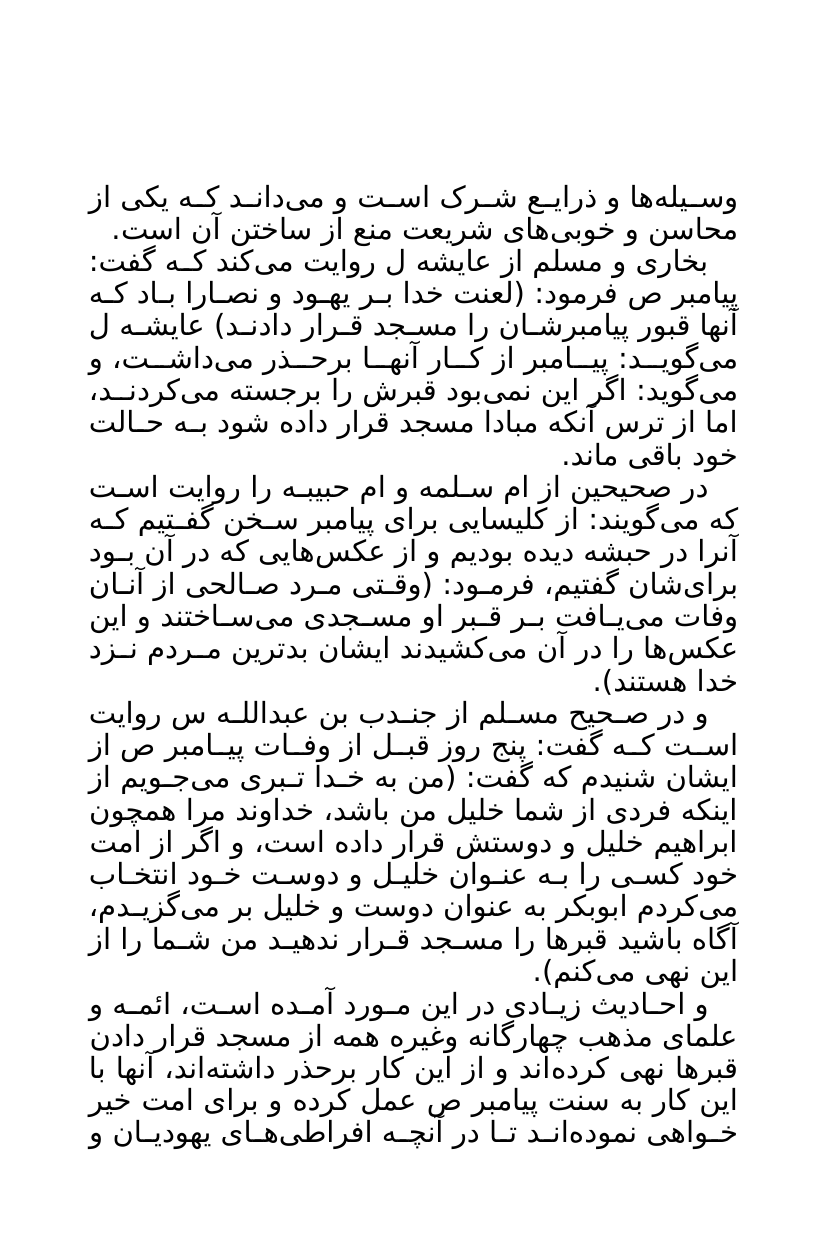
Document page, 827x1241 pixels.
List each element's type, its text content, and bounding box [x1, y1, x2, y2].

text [89, 988, 738, 1150]
text و در صحیح مسلم از جندب بن عبدالله س روایت است که گفت: پنج روز قبل از وفات پیامبر ص از ایشان شنیدم که گفت: (من به خدا تبری می‌جویم از اینکه فردی از شما خلیل من باشد، خداوند مرا همچون ابراهیم خلیل و دوستش قرار داده است، و اگر از امت خود کسی را به عنوان خلیل و دوست خود انتخاب می‌کردم ابوبکر به عنوان دوست و خلیل بر می‌گزیدم، آگاه باشید قبرها را مسجد قرار ندهید من شما را از این نهی می‌کنم). [89, 698, 738, 988]
text در صحیحین از ام سلمه و ام حبیبه را روایت است که می‌گویند: از کلیسایی برای پیامبر سخن گفتیم که آنرا در حبشه دیده بودیم و از عکس‌هایی که در آن بود برای‌شان گفتیم، فرمود: (وقتی مرد صالحی از آنان وفات می‌یافت بر قبر او مسجدی می‌ساختند و این عکس‌ها را در آن می‌کشیدند ایشان بدترین مردم نزد خدا هستند). [89, 472, 738, 698]
text بخاری و مسلم از عایشه ل روایت می‌کند که گفت: پیامبر ص فرمود: (لعنت خدا بر یهود و نصارا باد که آنها قبور پیامبرشان را مسجد قرار دادند) عایشه ل می‌گوید: پیامبر از کار آنها برحذر می‌داشت، و می‌گوید: اگر این نمی‌بود قبرش را برجسته می‌کردند، اما از ترس آنکه مبادا مسجد قرار داده شود به حالت خود باقی ماند. [89, 246, 738, 472]
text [89, 181, 738, 246]
